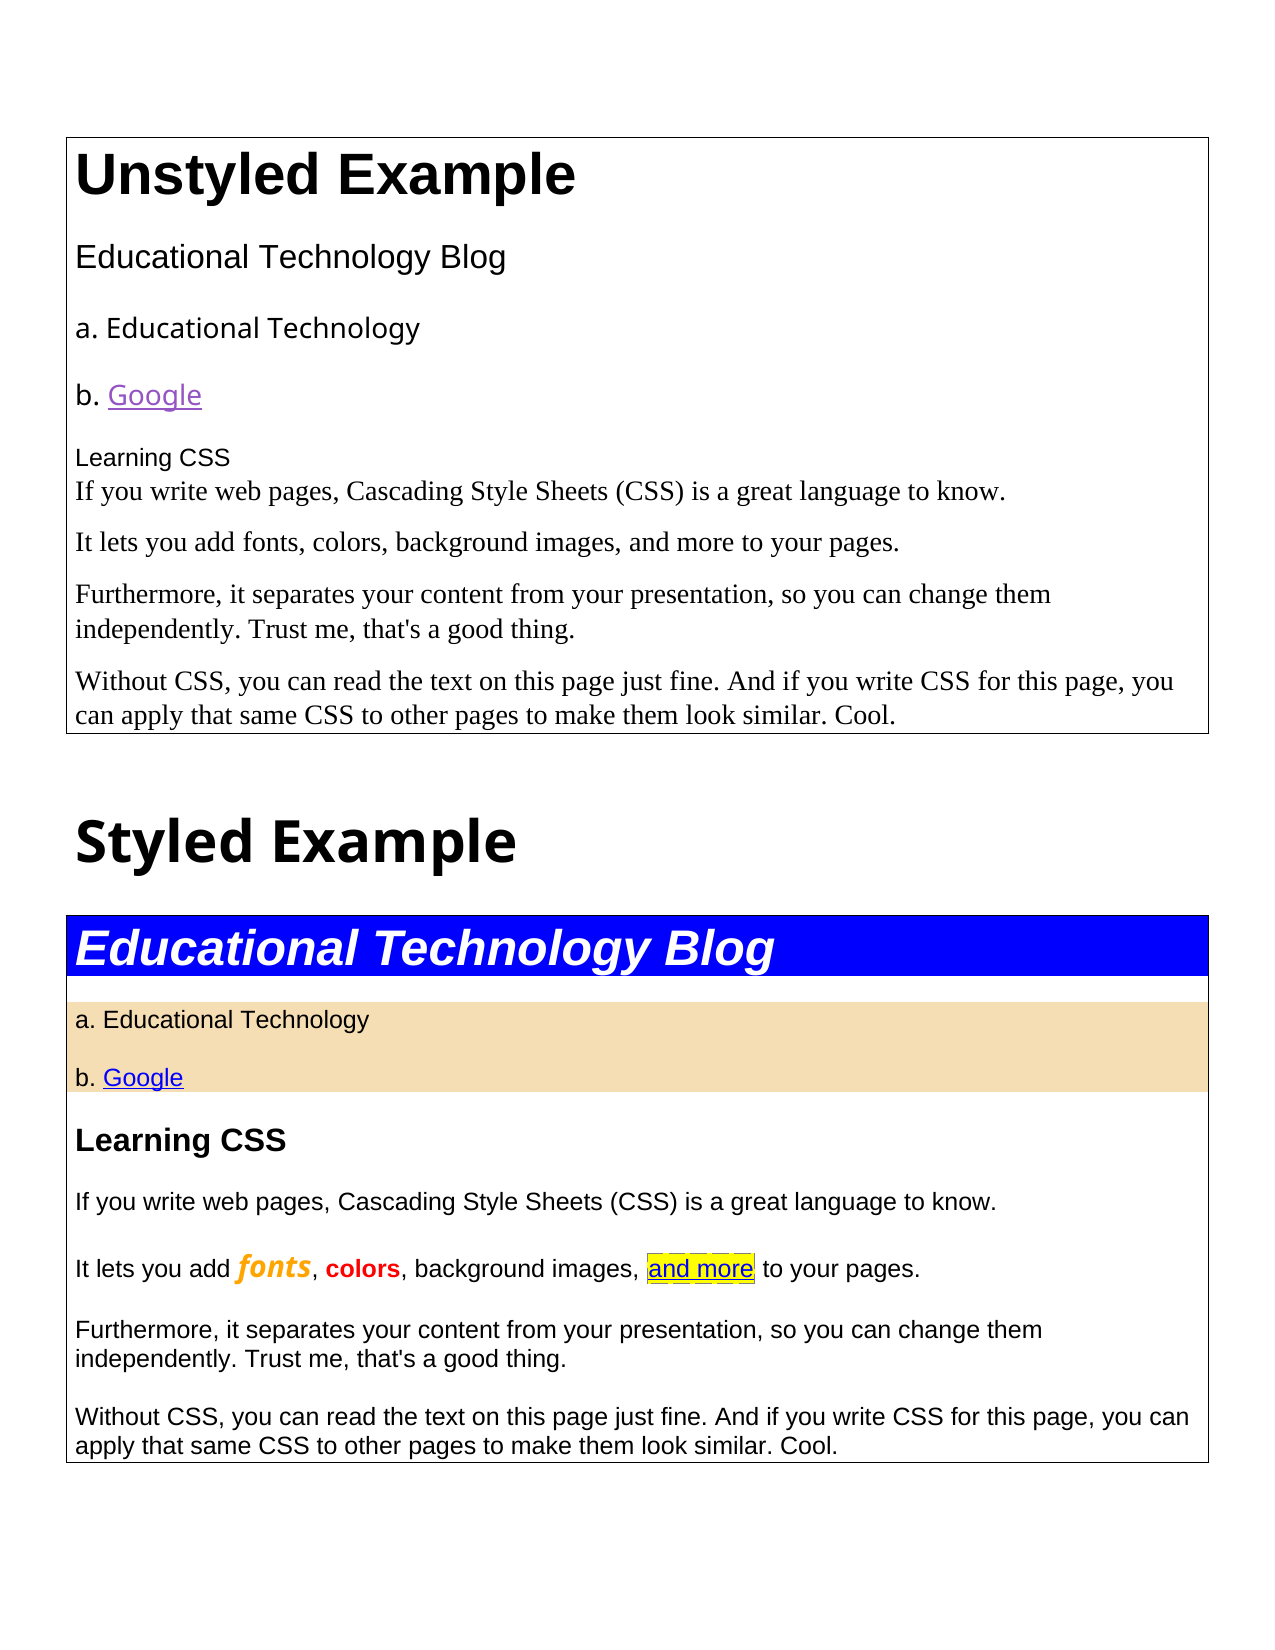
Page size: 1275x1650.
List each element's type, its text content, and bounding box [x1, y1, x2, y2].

text It lets you add fonts, colors, background images, and more to your pages. [67, 1242, 1208, 1286]
text Without CSS, you can read the text on this page just fine. And if you write CSS for this page, you can apply that same CSS to other pages to make them look similar. Cool. [67, 660, 1208, 733]
text a. Educational Technology [67, 305, 1208, 346]
text If you write web pages, Cascading Style Sheets (CSS) is a great language to know. [67, 471, 1208, 506]
text Learning CSS [67, 1118, 1208, 1158]
subtitle Learning CSS [67, 440, 1208, 471]
subtitle Unstyled Example [67, 138, 1208, 207]
subtitle Educational Technology Blog [67, 234, 1208, 276]
text Furthermore, it separates your content from your presentation, so you can change them independently. Trust me, that's a good thing. [67, 574, 1208, 644]
text Without CSS, you can read the text on this page just fine. And if you write CSS for this page, you can apply that same CSS to other pages to make them look similar. Cool. [67, 1399, 1208, 1462]
text Furthermore, it separates your content from your presentation, so you can change them independently. Trust me, that's a good thing. [67, 1312, 1208, 1373]
text b. Google [67, 372, 1208, 414]
text a. Educational Technology [67, 1002, 1208, 1034]
text If you write web pages, Cascading Style Sheets (CSS) is a great language to know. [67, 1184, 1208, 1216]
text Styled Example [75, 800, 1200, 880]
text It lets you add fonts, colors, background images, and more to your pages. [67, 522, 1208, 558]
text b. Google [67, 1060, 1208, 1092]
text Educational Technology Blog [67, 916, 1208, 976]
